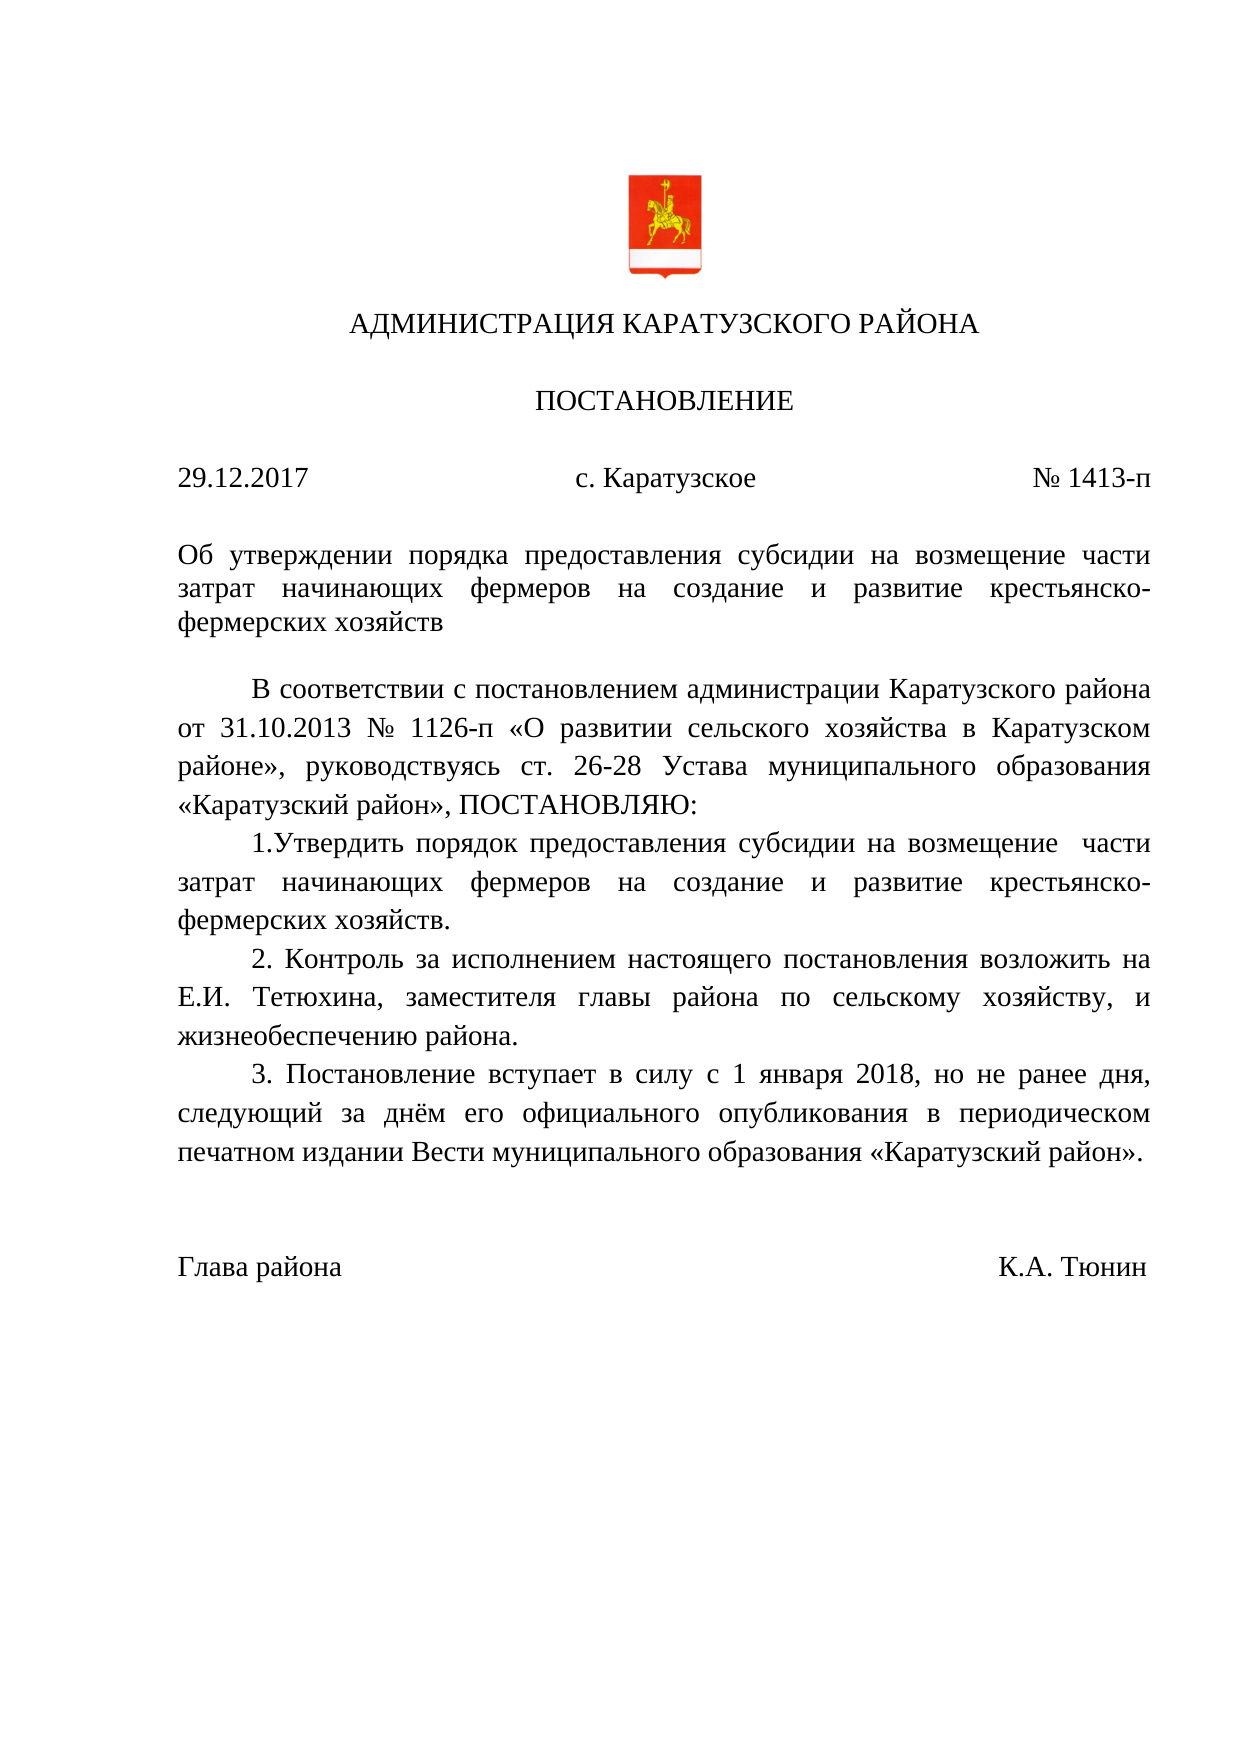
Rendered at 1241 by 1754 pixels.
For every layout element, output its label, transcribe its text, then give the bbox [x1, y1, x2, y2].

text 29.12.2017 с. Каратузское № 1413-п [177, 460, 1152, 493]
text В соответствии с постановлением администрации Каратузского района от 31.10.2013 № 1126-п «О развитии сельского хозяйства в Каратузском районе», руководствуясь ст. 26-28 Устава муниципального образования «Каратузский район», ПОСТАНОВЛЯЮ: [177, 671, 1152, 820]
text 3. Постановление вступает в силу с 1 января 2018, но не ранее дня, следующий за днём его официального опубликования в периодическом печатном издании Вести муниципального образования «Каратузский район». [177, 1057, 1152, 1167]
text 1.Утвердить порядок предоставления субсидии на возмещение части затрат начинающих фермеров на создание и развитие крестьянско-фермерских хозяйств. [177, 825, 1152, 936]
text 2. Контроль за исполнением настоящего постановления возложить на Е.И. Тетюхина, заместителя главы района по сельскому хозяйству, и жизнеобеспечению района. [177, 941, 1152, 1052]
text Глава района К.А. Тюнин [177, 1249, 1152, 1283]
picture [610, 151, 719, 302]
text Об утверждении порядка предоставления субсидии на возмещение части затрат начинающих фермеров на создание и развитие крестьянско-фермерских хозяйств [177, 537, 1152, 638]
text ПОСТАНОВЛЕНИЕ [177, 383, 1152, 416]
text АДМИНИСТРАЦИЯ КАРАТУЗСКОГО РАЙОНА [177, 306, 1152, 339]
